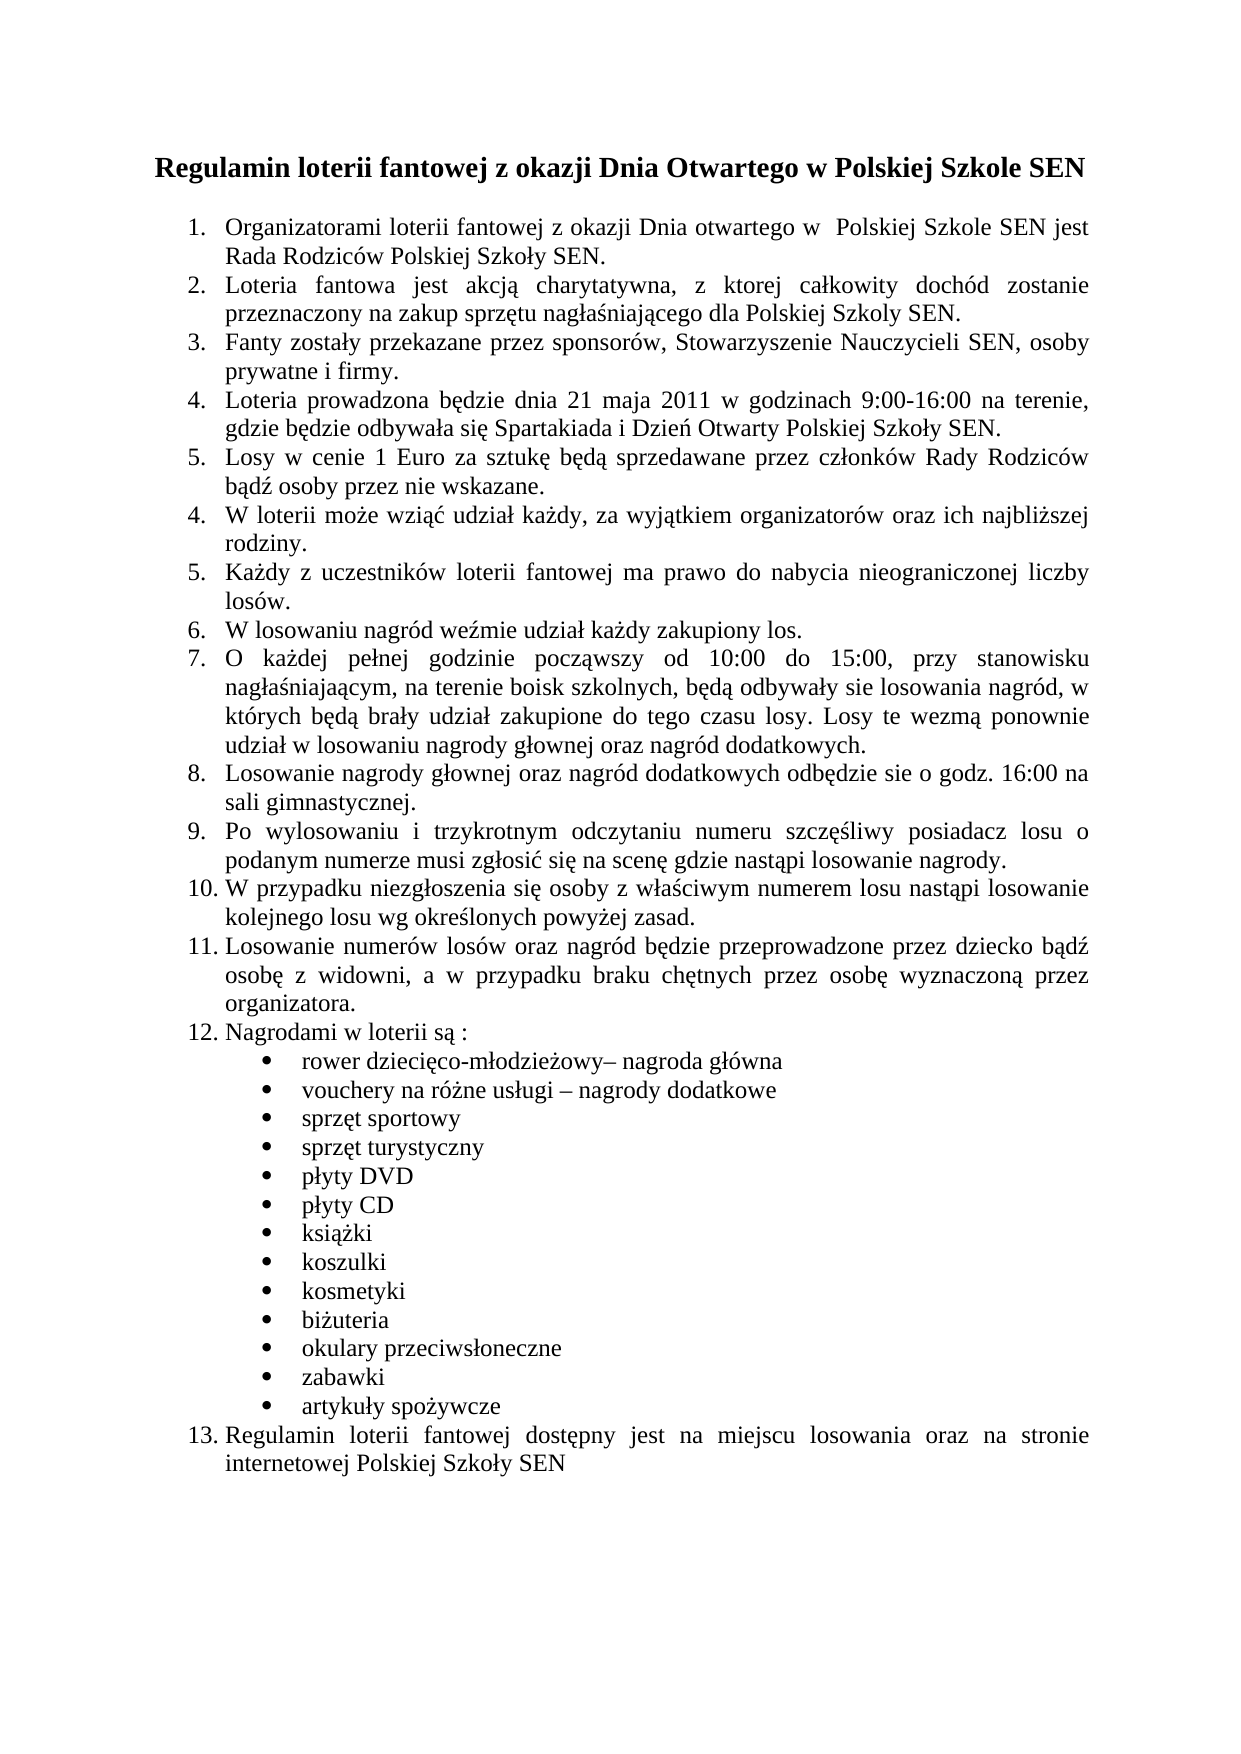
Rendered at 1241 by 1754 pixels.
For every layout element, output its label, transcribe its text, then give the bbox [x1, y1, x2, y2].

list Organizatorami loterii fantowej z okazji Dnia otwartego w Polskiej Szkole SEN jest Rada Rodziców Polskiej Szkoły SEN. [187, 212, 1090, 270]
text Regulamin loterii fantowej z okazji Dnia Otwartego w Polskiej Szkole SEN [150, 150, 1090, 183]
list płyty CD [262, 1190, 1090, 1218]
list rower dziecięco-młodzieżowy– nagroda główna [262, 1046, 1090, 1075]
list Nagrodami w loterii są : [187, 1017, 1090, 1046]
list Każdy z uczestników loterii fantowej ma prawo do nabycia nieograniczonej liczby losów. [187, 557, 1090, 615]
list Po wylosowaniu i trzykrotnym odczytaniu numeru szczęśliwy posiadacz losu o podanym numerze musi zgłosić się na scenę gdzie nastąpi losowanie nagrody. [187, 816, 1090, 873]
list kosmetyki [262, 1276, 1090, 1305]
list W losowaniu nagród weźmie udział każdy zakupiony los. [187, 615, 1090, 643]
list zabawki [262, 1362, 1090, 1391]
list W przypadku niezgłoszenia się osoby z właściwym numerem losu nastąpi losowanie kolejnego losu wg określonych powyżej zasad. [187, 873, 1090, 931]
list Losy w cenie 1 Euro za sztukę będą sprzedawane przez członków Rady Rodziców bądź osoby przez nie wskazane. [187, 442, 1090, 500]
list Loteria fantowa jest akcją charytatywna, z ktorej całkowity dochód zostanie przeznaczony na zakup sprzętu nagłaśniającego dla Polskiej Szkoly SEN. [187, 270, 1090, 327]
list okulary przeciwsłoneczne [262, 1333, 1090, 1362]
list sprzęt turystyczny [262, 1132, 1090, 1161]
list biżuteria [262, 1305, 1090, 1333]
list koszulki [262, 1247, 1090, 1276]
list Loteria prowadzona będzie dnia 21 maja 2011 w godzinach 9:00-16:00 na terenie, gdzie będzie odbywała się Spartakiada i Dzień Otwarty Polskiej Szkoły SEN. [187, 385, 1090, 442]
list Regulamin loterii fantowej dostępny jest na miejscu losowania oraz na stronie internetowej Polskiej Szkoły SEN [187, 1420, 1090, 1477]
list W loterii może wziąć udział każdy, za wyjątkiem organizatorów oraz ich najbliższej rodziny. [187, 500, 1090, 557]
list Losowanie nagrody głownej oraz nagród dodatkowych odbędzie sie o godz. 16:00 na sali gimnastycznej. [187, 758, 1090, 816]
list sprzęt sportowy [262, 1103, 1090, 1132]
list książki [262, 1218, 1090, 1247]
list Losowanie numerów losów oraz nagród będzie przeprowadzone przez dziecko bądź osobę z widowni, a w przypadku braku chętnych przez osobę wyznaczoną przez organizatora. [187, 931, 1090, 1017]
list artykuły spożywcze [262, 1391, 1090, 1420]
list Fanty zostały przekazane przez sponsorów, Stowarzyszenie Nauczycieli SEN, osoby prywatne i firmy. [187, 327, 1090, 385]
list O każdej pełnej godzinie począwszy od 10:00 do 15:00, przy stanowisku nagłaśniajaącym, na terenie boisk szkolnych, będą odbywały sie losowania nagród, w których będą brały udział zakupione do tego czasu losy. Losy te wezmą ponownie udział w losowaniu nagrody głownej oraz nagród dodatkowych. [187, 643, 1090, 758]
list płyty DVD [262, 1161, 1090, 1190]
list vouchery na różne usługi – nagrody dodatkowe [262, 1075, 1090, 1103]
